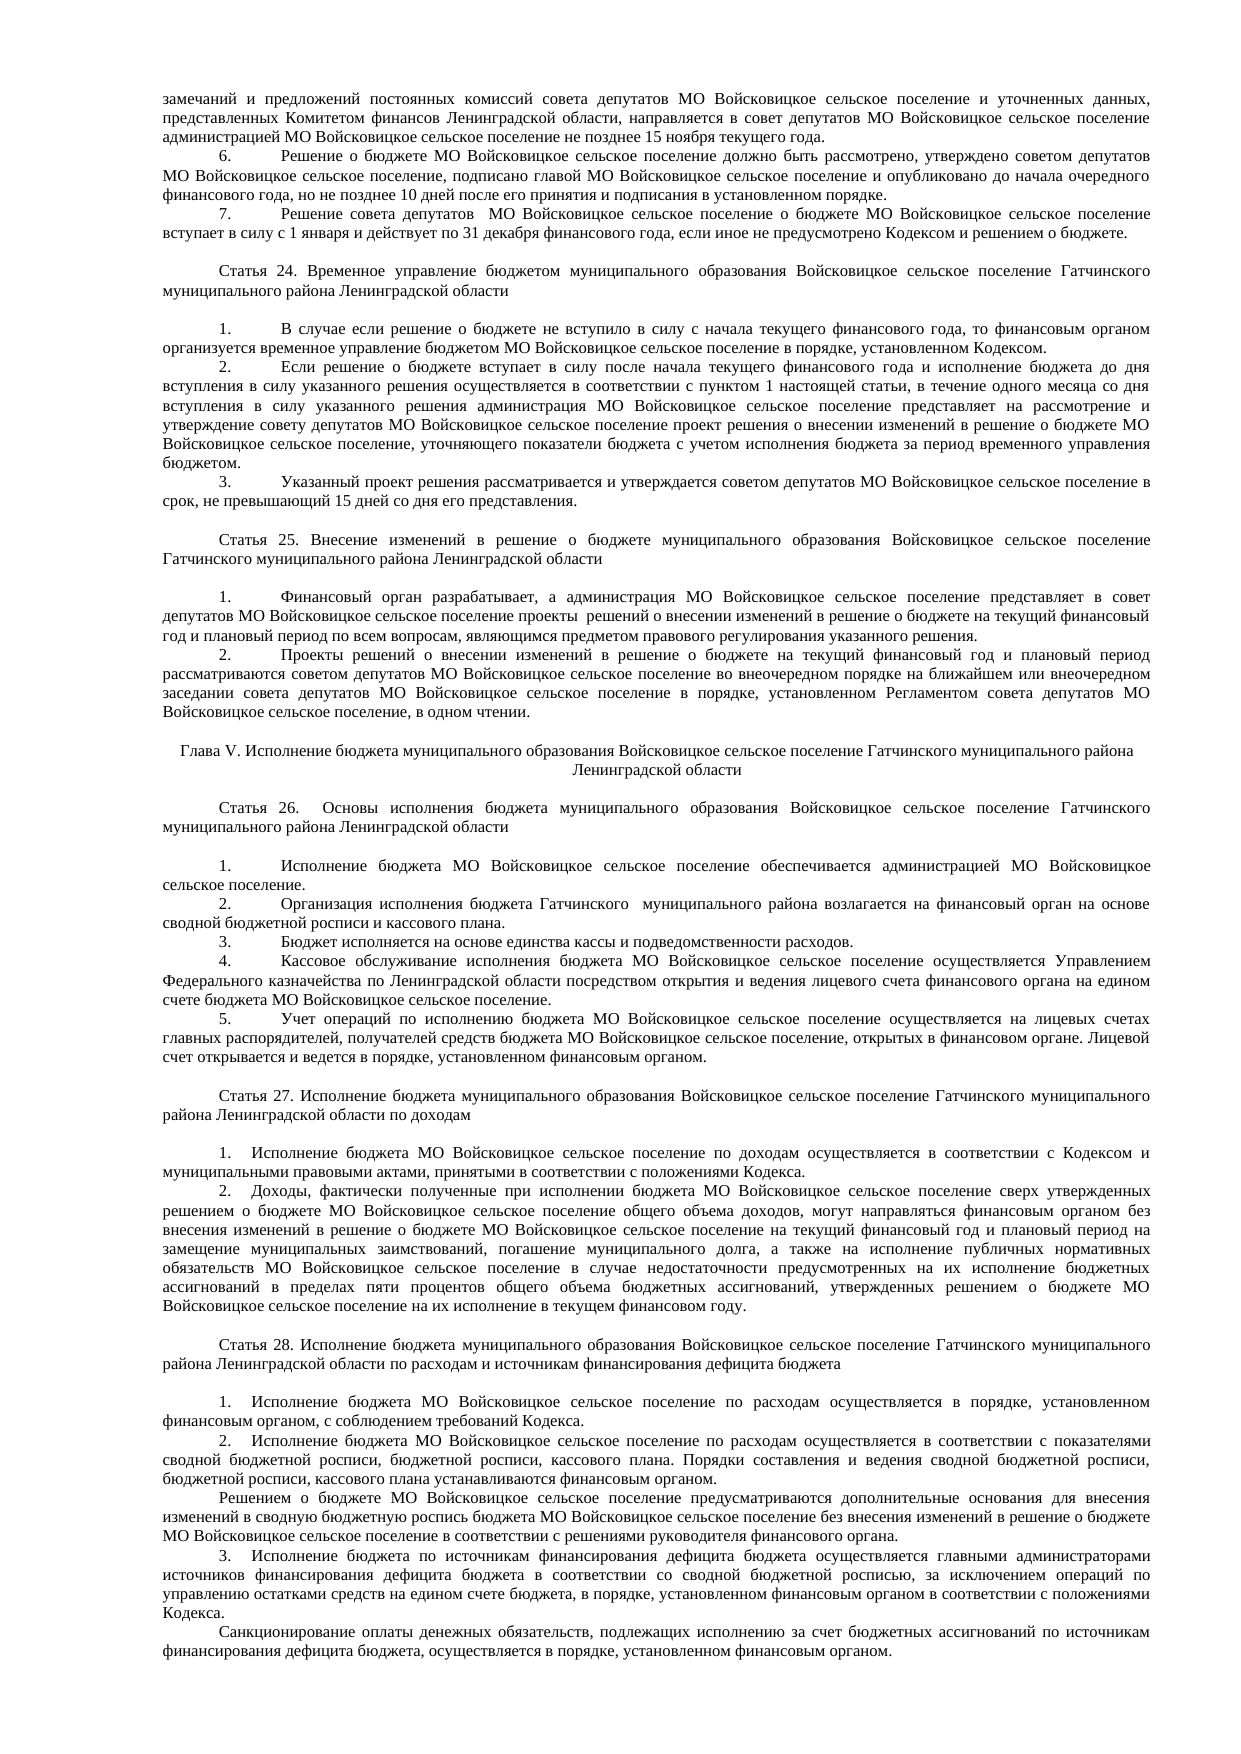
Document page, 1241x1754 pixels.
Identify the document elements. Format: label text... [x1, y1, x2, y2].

list Проекты решений о внесении изменений в решение о бюджете на текущий финансовый год и плановый период рассматриваются советом депутатов МО Войсковицкое сельское поселение во внеочередном порядке на ближайшем или внеочередном заседании совета депутатов МО Войсковицкое сельское поселение в порядке, установленном Регламентом совета депутатов МО Войсковицкое сельское поселение, в одном чтении. [162, 644, 1152, 721]
list Статья 28. Исполнение бюджета муниципального образования Войсковицкое сельское поселение Гатчинского муниципального района Ленинградской области по расходам и источникам финансирования дефицита бюджета [162, 1334, 1152, 1373]
list Если решение о бюджете вступает в силу после начала текущего финансового года и исполнение бюджета до дня вступления в силу указанного решения осуществляется в соответствии с пунктом 1 настоящей статьи, в течение одного месяца со дня вступления в силу указанного решения администрация МО Войсковицкое сельское поселение представляет на рассмотрение и утверждение совету депутатов МО Войсковицкое сельское поселение проект решения о внесении изменений в решение о бюджете МО Войсковицкое сельское поселение, уточняющего показатели бюджета с учетом исполнения бюджета за период временного управления бюджетом. [162, 357, 1152, 472]
list Бюджет исполняется на основе единства кассы и подведомственности расходов. [162, 932, 1152, 951]
list Исполнение бюджета МО Войсковицкое сельское поселение обеспечивается администрацией МО Войсковицкое сельское поселение. [162, 855, 1152, 894]
text Решением о бюджете МО Войсковицкое сельское поселение предусматриваются дополнительные основания для внесения изменений в сводную бюджетную роспись бюджета МО Войсковицкое сельское поселение без внесения изменений в решение о бюджете МО Войсковицкое сельское поселение в соответствии с решениями руководителя финансового органа. [162, 1488, 1152, 1545]
list Статья 27. Исполнение бюджета муниципального образования Войсковицкое сельское поселение Гатчинского муниципального района Ленинградской области по доходам [162, 1085, 1152, 1124]
list Организация исполнения бюджета Гатчинского муниципального района возлагается на финансовый орган на основе сводной бюджетной росписи и кассового плана. [162, 894, 1152, 932]
list Решение о бюджете МО Войсковицкое сельское поселение должно быть рассмотрено, утверждено советом депутатов МО Войсковицкое сельское поселение, подписано главой МО Войсковицкое сельское поселение и опубликовано до начала очередного финансового года, но не позднее 10 дней после его принятия и подписания в установленном порядке. [162, 146, 1152, 204]
text Санкционирование оплаты денежных обязательств, подлежащих исполнению за счет бюджетных ассигнований по источникам финансирования дефицита бюджета, осуществляется в порядке, установленном финансовым органом. [162, 1622, 1152, 1660]
list Статья 26. Основы исполнения бюджета муниципального образования Войсковицкое сельское поселение Гатчинского муниципального района Ленинградской области [162, 798, 1152, 836]
list Глава V. Исполнение бюджета муниципального образования Войсковицкое сельское поселение Гатчинского муниципального района Ленинградской области [162, 740, 1152, 779]
list Указанный проект решения рассматривается и утверждается советом депутатов МО Войсковицкое сельское поселение в срок, не превышающий 15 дней со дня его представления. [162, 472, 1152, 510]
list Статья 24. Временное управление бюджетом муниципального образования Войсковицкое сельское поселение Гатчинского муниципального района Ленинградской области [162, 261, 1152, 299]
list Статья 25. Внесение изменений в решение о бюджете муниципального образования Войсковицкое сельское поселение Гатчинского муниципального района Ленинградской области [162, 529, 1152, 568]
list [162, 89, 1152, 146]
list Кассовое обслуживание исполнения бюджета МО Войсковицкое сельское поселение осуществляется Управлением Федерального казначейства по Ленинградской области посредством открытия и ведения лицевого счета финансового органа на едином счете бюджета МО Войсковицкое сельское поселение. [162, 951, 1152, 1009]
list Доходы, фактически полученные при исполнении бюджета МО Войсковицкое сельское поселение сверх утвержденных решением о бюджете МО Войсковицкое сельское поселение общего объема доходов, могут направляться финансовым органом без внесения изменений в решение о бюджете МО Войсковицкое сельское поселение на текущий финансовый год и плановый период на замещение муниципальных заимствований, погашение муниципального долга, а также на исполнение публичных нормативных обязательств МО Войсковицкое сельское поселение в случае недостаточности предусмотренных на их исполнение бюджетных ассигнований в пределах пяти процентов общего объема бюджетных ассигнований, утвержденных решением о бюджете МО Войсковицкое сельское поселение на их исполнение в текущем финансовом году. [162, 1181, 1152, 1315]
list Исполнение бюджета МО Войсковицкое сельское поселение по расходам осуществляется в соответствии с показателями сводной бюджетной росписи, бюджетной росписи, кассового плана. Порядки составления и ведения сводной бюджетной росписи, бюджетной росписи, кассового плана устанавливаются финансовым органом. [162, 1430, 1152, 1488]
list Исполнение бюджета МО Войсковицкое сельское поселение по доходам осуществляется в соответствии с Кодексом и муниципальными правовыми актами, принятыми в соответствии с положениями Кодекса. [162, 1143, 1152, 1181]
list Финансовый орган разрабатывает, а администрация МО Войсковицкое сельское поселение представляет в совет депутатов МО Войсковицкое сельское поселение проекты решений о внесении изменений в решение о бюджете на текущий финансовый год и плановый период по всем вопросам, являющимся предметом правового регулирования указанного решения. [162, 587, 1152, 644]
list В случае если решение о бюджете не вступило в силу с начала текущего финансового года, то финансовым органом организуется временное управление бюджетом МО Войсковицкое сельское поселение в порядке, установленном Кодексом. [162, 319, 1152, 357]
list Решение совета депутатов МО Войсковицкое сельское поселение о бюджете МО Войсковицкое сельское поселение вступает в силу с 1 января и действует по 31 декабря финансового года, если иное не предусмотрено Кодексом и решением о бюджете. [162, 204, 1152, 242]
list Исполнение бюджета по источникам финансирования дефицита бюджета осуществляется главными администраторами источников финансирования дефицита бюджета в соответствии со сводной бюджетной росписью, за исключением операций по управлению остатками средств на едином счете бюджета, в порядке, установленном финансовым органом в соответствии с положениями Кодекса. [162, 1545, 1152, 1622]
list Исполнение бюджета МО Войсковицкое сельское поселение по расходам осуществляется в порядке, установленном финансовым органом, с соблюдением требований Кодекса. [162, 1392, 1152, 1430]
list Учет операций по исполнению бюджета МО Войсковицкое сельское поселение осуществляется на лицевых счетах главных распорядителей, получателей средств бюджета МО Войсковицкое сельское поселение, открытых в финансовом органе. Лицевой счет открывается и ведется в порядке, установленном финансовым органом. [162, 1009, 1152, 1066]
